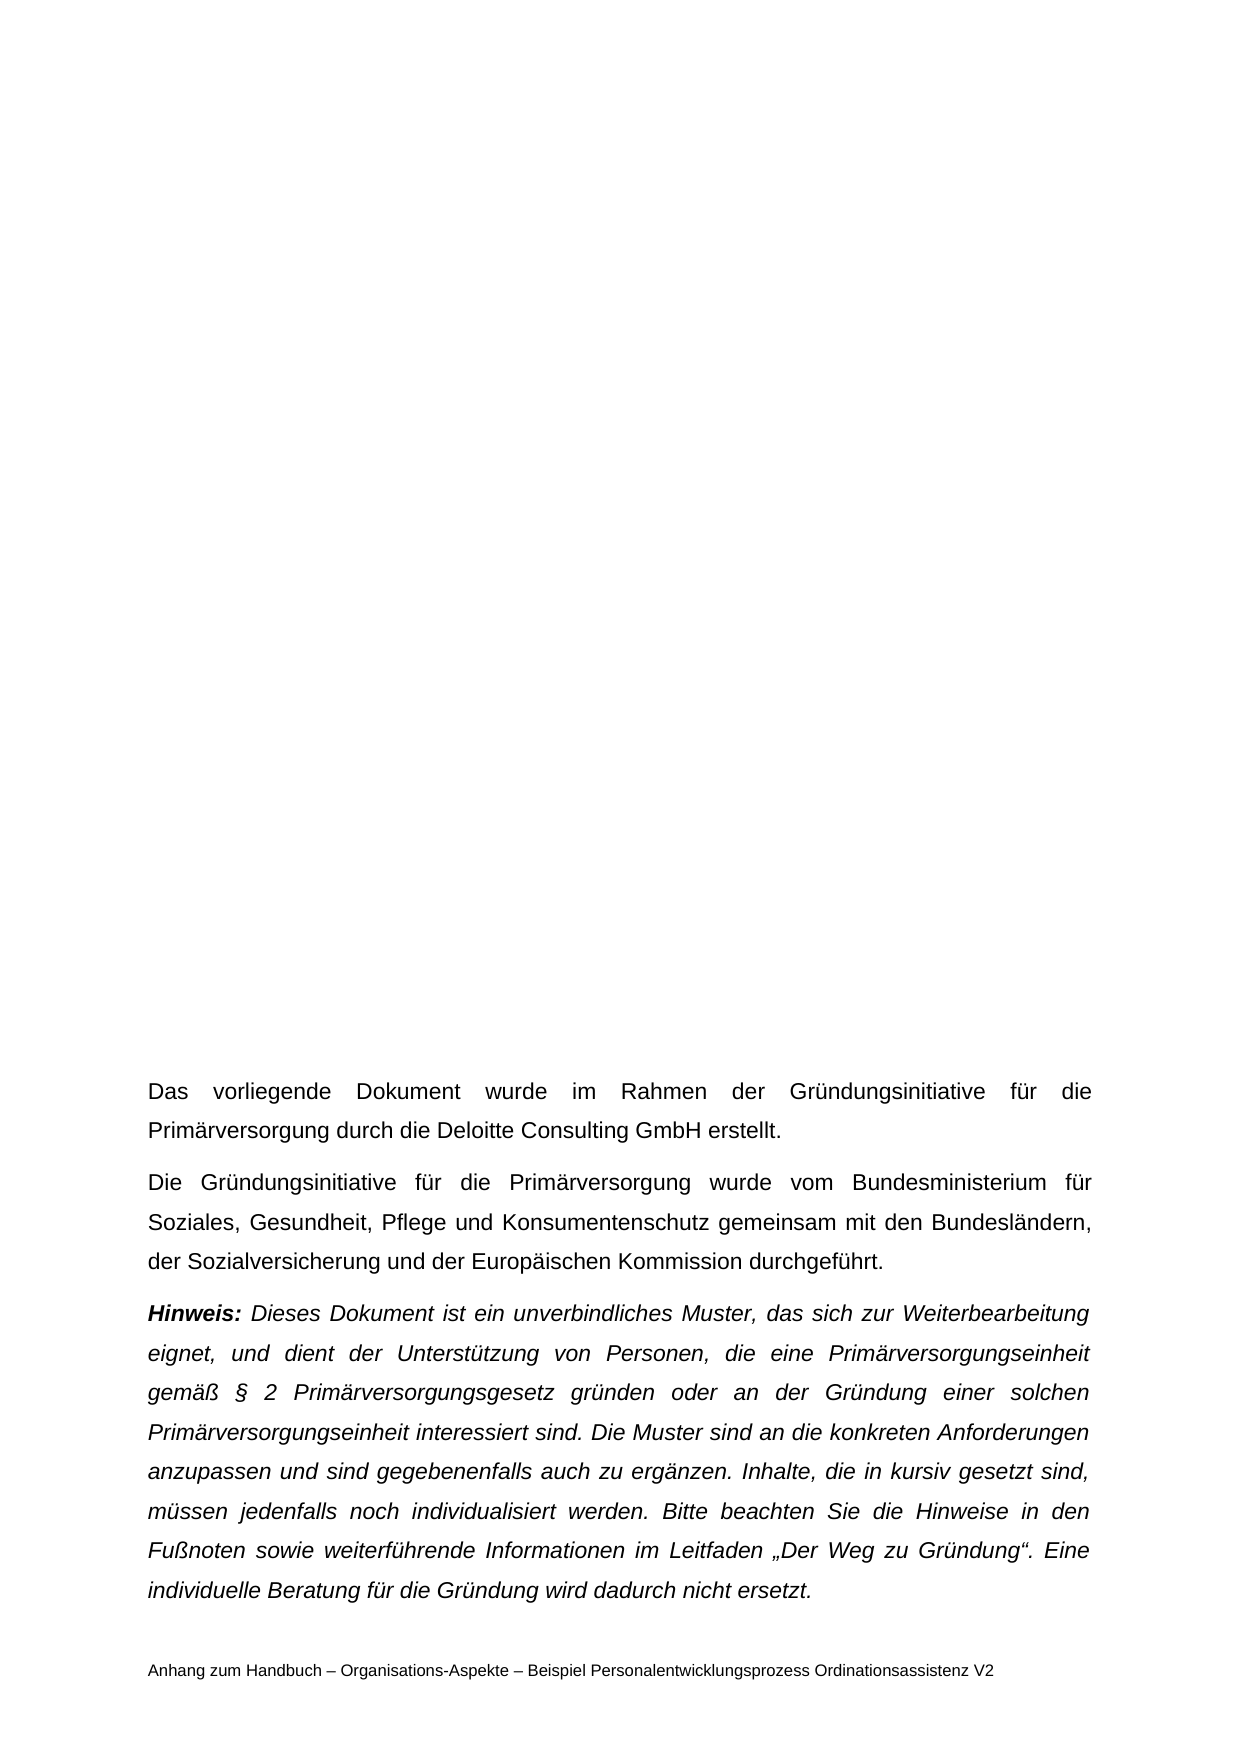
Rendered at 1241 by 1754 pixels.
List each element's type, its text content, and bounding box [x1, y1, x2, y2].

text Die Gründungsinitiative für die Primärversorgung wurde vom Bundesministerium für Soziales, Gesundheit, Pflege und Konsumentenschutz gemeinsam mit den Bundesländern, der Sozialversicherung und der Europäischen Kommission durchgeführt. [148, 1169, 1093, 1275]
text Hinweis: Dieses Dokument ist ein unverbindliches Muster, das sich zur Weiterbearbeitung eignet, und dient der Unterstützung von Personen, die eine Primärversorgungseinheit gemäß § 2 Primärversorgungsgesetz gründen oder an der Gründung einer solchen Primärversorgungseinheit interessiert sind. Die Muster sind an die konkreten Anforderungen anzupassen und sind gegebenenfalls auch zu ergänzen. Inhalte, die in kursiv gesetzt sind, müssen jedenfalls noch individualisiert werden. Bitte beachten Sie die Hinweise in den Fußnoten sowie weiterführende Informationen im Leitfaden „Der Weg zu Gründung“. Eine individuelle Beratung für die Gründung wird dadurch nicht ersetzt. [148, 1300, 1093, 1603]
text Das vorliegende Dokument wurde im Rahmen der Gründungsinitiative für die Primärversorgung durch die Deloitte Consulting GmbH erstellt. [148, 1078, 1093, 1144]
